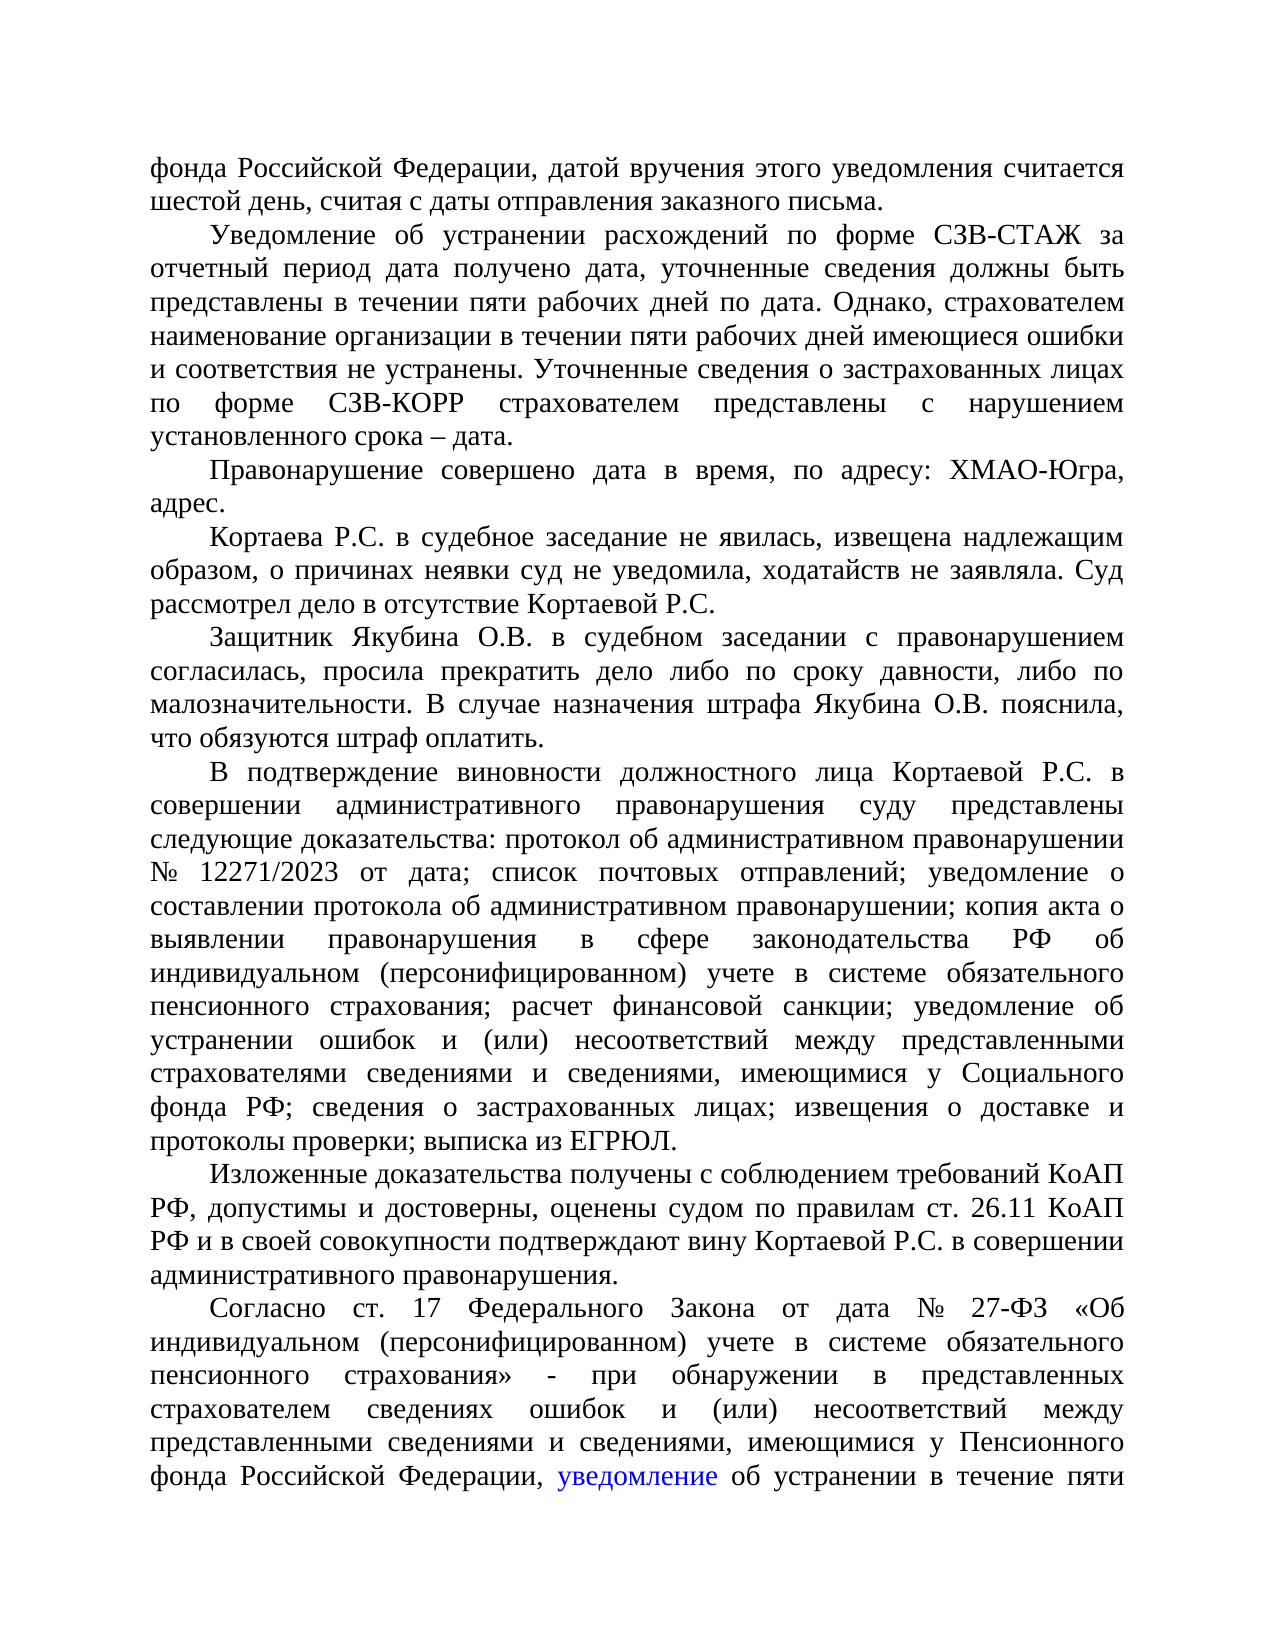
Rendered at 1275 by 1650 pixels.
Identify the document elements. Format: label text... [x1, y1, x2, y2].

text Защитник Якубина О.В. в судебном заседании с правонарушением согласилась, просила прекратить дело либо по сроку давности, либо по малозначительности. В случае назначения штрафа Якубина О.В. пояснила, что обязуются штраф оплатить. [150, 619, 1125, 754]
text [150, 150, 1125, 217]
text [150, 1290, 1125, 1492]
text Правонарушение совершено дата в время, по адресу: ХМАО-Югра, адрес. [150, 452, 1125, 519]
text Уведомление об устранении расхождений по форме СЗВ-СТАЖ за отчетный период дата получено дата, уточненные сведения должны быть представлены в течении пяти рабочих дней по дата. Однако, страхователем наименование организации в течении пяти рабочих дней имеющиеся ошибки и соответствия не устранены. Уточненные сведения о застрахованных лицах по форме СЗВ-КОРР страхователем представлены с нарушением установленного срока – дата. [150, 217, 1125, 452]
text Изложенные доказательства получены с соблюдением требований КоАП РФ, допустимы и достоверны, оценены судом по правилам ст. 26.11 КоАП РФ и в своей совокупности подтверждают вину Кортаевой Р.С. в совершении административного правонарушения. [150, 1156, 1125, 1290]
text Кортаева Р.С. в судебное заседание не явилась, извещена надлежащим образом, о причинах неявки суд не уведомила, ходатайств не заявляла. Суд рассмотрел дело в отсутствие Кортаевой Р.С. [150, 519, 1125, 619]
text В подтверждение виновности должностного лица Кортаевой Р.С. в совершении административного правонарушения суду представлены следующие доказательства: протокол об административном правонарушении № 12271/2023 от дата; список почтовых отправлений; уведомление о составлении протокола об административном правонарушении; копия акта о выявлении правонарушения в сфере законодательства РФ об индивидуальном (персонифицированном) учете в системе обязательного пенсионного страхования; расчет финансовой санкции; уведомление об устранении ошибок и (или) несоответствий между представленными страхователями сведениями и сведениями, имеющимися у Социального фонда РФ; сведения о застрахованных лицах; извещения о доставке и протоколы проверки; выписка из ЕГРЮЛ. [150, 754, 1125, 1156]
